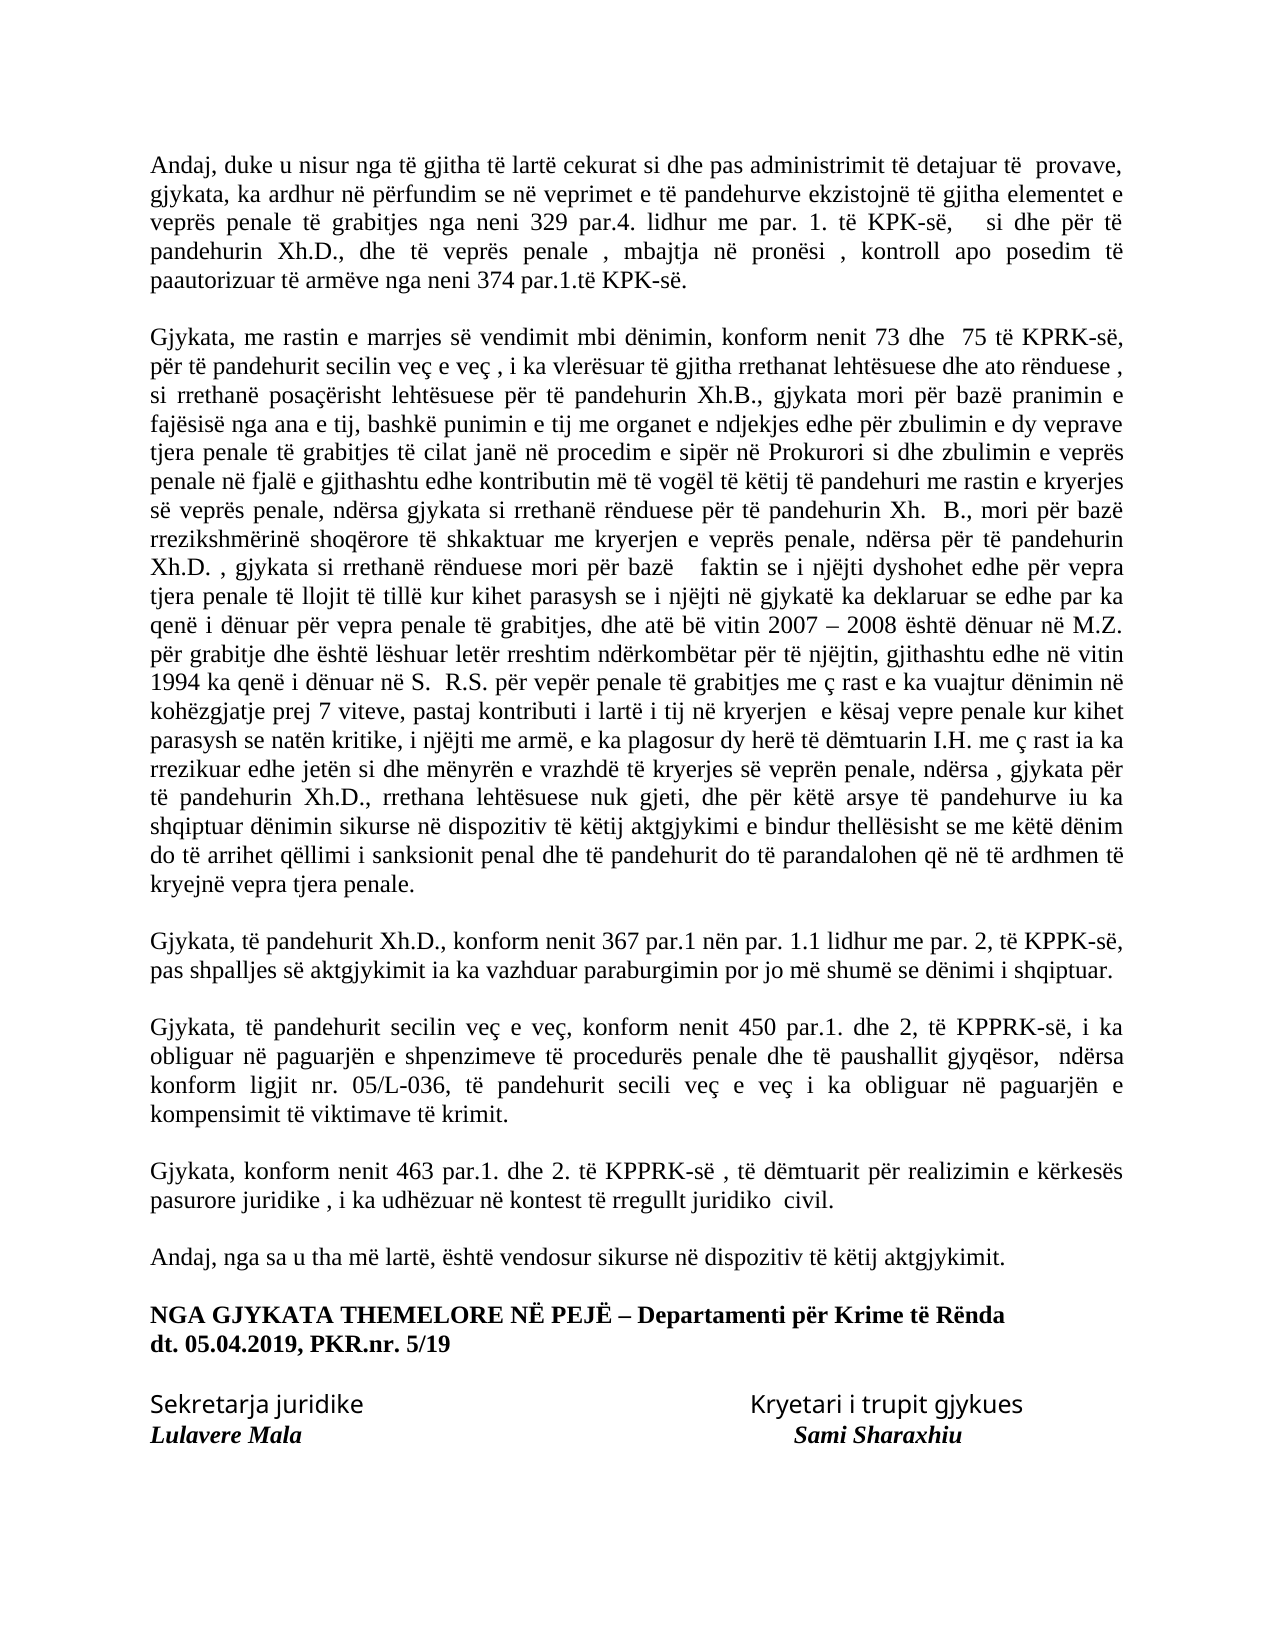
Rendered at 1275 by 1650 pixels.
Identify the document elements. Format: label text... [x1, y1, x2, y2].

text Sekretarja juridike Kryetari i trupit gjykues [150, 1386, 1125, 1420]
text Gjykata, të pandehurit Xh.D., konform nenit 367 par.1 nën par. 1.1 lidhur me par. 2, të KPPK-së, pas shpalljes së aktgjykimit ia ka vazhduar paraburgimin por jo më shumë se dënimi i shqiptuar. [150, 926, 1125, 984]
text Gjykata, konform nenit 463 par.1. dhe 2. të KPPRK-së , të dëmtuarit për realizimin e kërkesës pasurore juridike , i ka udhëzuar në kontest të rregullt juridiko civil. [150, 1156, 1125, 1214]
text Andaj, duke u nisur nga të gjitha të lartë cekurat si dhe pas administrimit të detajuar të provave, gjykata, ka ardhur në përfundim se në veprimet e të pandehurve ekzistojnë të gjitha elementet e veprës penale të grabitjes nga neni 329 par.4. lidhur me par. 1. të KPK-së, si dhe për të pandehurin Xh.D., dhe të veprës penale , mbajtja në pronësi , kontroll apo posedim të paautorizuar të armëve nga neni 374 par.1.të KPK-së. [150, 150, 1125, 294]
text Gjykata, të pandehurit secilin veç e veç, konform nenit 450 par.1. dhe 2, të KPPRK-së, i ka obliguar në paguarjën e shpenzimeve të procedurës penale dhe të paushallit gjyqësor, ndërsa konform ligjit nr. 05/L-036, të pandehurit secili veç e veç i ka obliguar në paguarjën e kompensimit të viktimave të krimit. [150, 1012, 1125, 1127]
text NGA GJYKATA THEMELORE NË PEJË – Departamenti për Krime të Rënda [150, 1300, 1125, 1329]
text Gjykata, me rastin e marrjes së vendimit mbi dënimin, konform nenit 73 dhe 75 të KPRK-së, për të pandehurit secilin veç e veç , i ka vlerësuar të gjitha rrethanat lehtësuese dhe ato rënduese , si rrethanë posaçërisht lehtësuese për të pandehurin Xh.B., gjykata mori për bazë pranimin e fajësisë nga ana e tij, bashkë punimin e tij me organet e ndjekjes edhe për zbulimin e dy veprave tjera penale të grabitjes të cilat janë në procedim e sipër në Prokurori si dhe zbulimin e veprës penale në fjalë e gjithashtu edhe kontributin më të vogël të këtij të pandehuri me rastin e kryerjes së veprës penale, ndërsa gjykata si rrethanë rënduese për të pandehurin Xh. B., mori për bazë rrezikshmërinë shoqërore të shkaktuar me kryerjen e veprës penale, ndërsa për të pandehurin Xh.D. , gjykata si rrethanë rënduese mori për bazë faktin se i njëjti dyshohet edhe për vepra tjera penale të llojit të tillë kur kihet parasysh se i njëjti në gjykatë ka deklaruar se edhe par ka qenë i dënuar për vepra penale të grabitjes, dhe atë bë vitin 2007 – 2008 është dënuar në M.Z. për grabitje dhe është lëshuar letër rreshtim ndërkombëtar për të njëjtin, gjithashtu edhe në vitin 1994 ka qenë i dënuar në S. R.S. për vepër penale të grabitjes me ç rast e ka vuajtur dënimin në kohëzgjatje prej 7 viteve, pastaj kontributi i lartë i tij në kryerjen e kësaj vepre penale kur kihet parasysh se natën kritike, i njëjti me armë, e ka plagosur dy herë të dëmtuarin I.H. me ç rast ia ka rrezikuar edhe jetën si dhe mënyrën e vrazhdë të kryerjes së veprën penale, ndërsa , gjykata për të pandehurin Xh.D., rrethana lehtësuese nuk gjeti, dhe për këtë arsye të pandehurve iu ka shqiptuar dënimin sikurse në dispozitiv të këtij aktgjykimi e bindur thellësisht se me këtë dënim do të arrihet qëllimi i sanksionit penal dhe të pandehurit do të parandalohen që në të ardhmen të kryejnë vepra tjera penale. [150, 322, 1125, 897]
text dt. 05.04.2019, PKR.nr. 5/19 [150, 1329, 1125, 1357]
text Lulavere Mala Sami Sharaxhiu [150, 1420, 1125, 1449]
text Andaj, nga sa u tha më lartë, është vendosur sikurse në dispozitiv të këtij aktgjykimit. [150, 1242, 1125, 1271]
